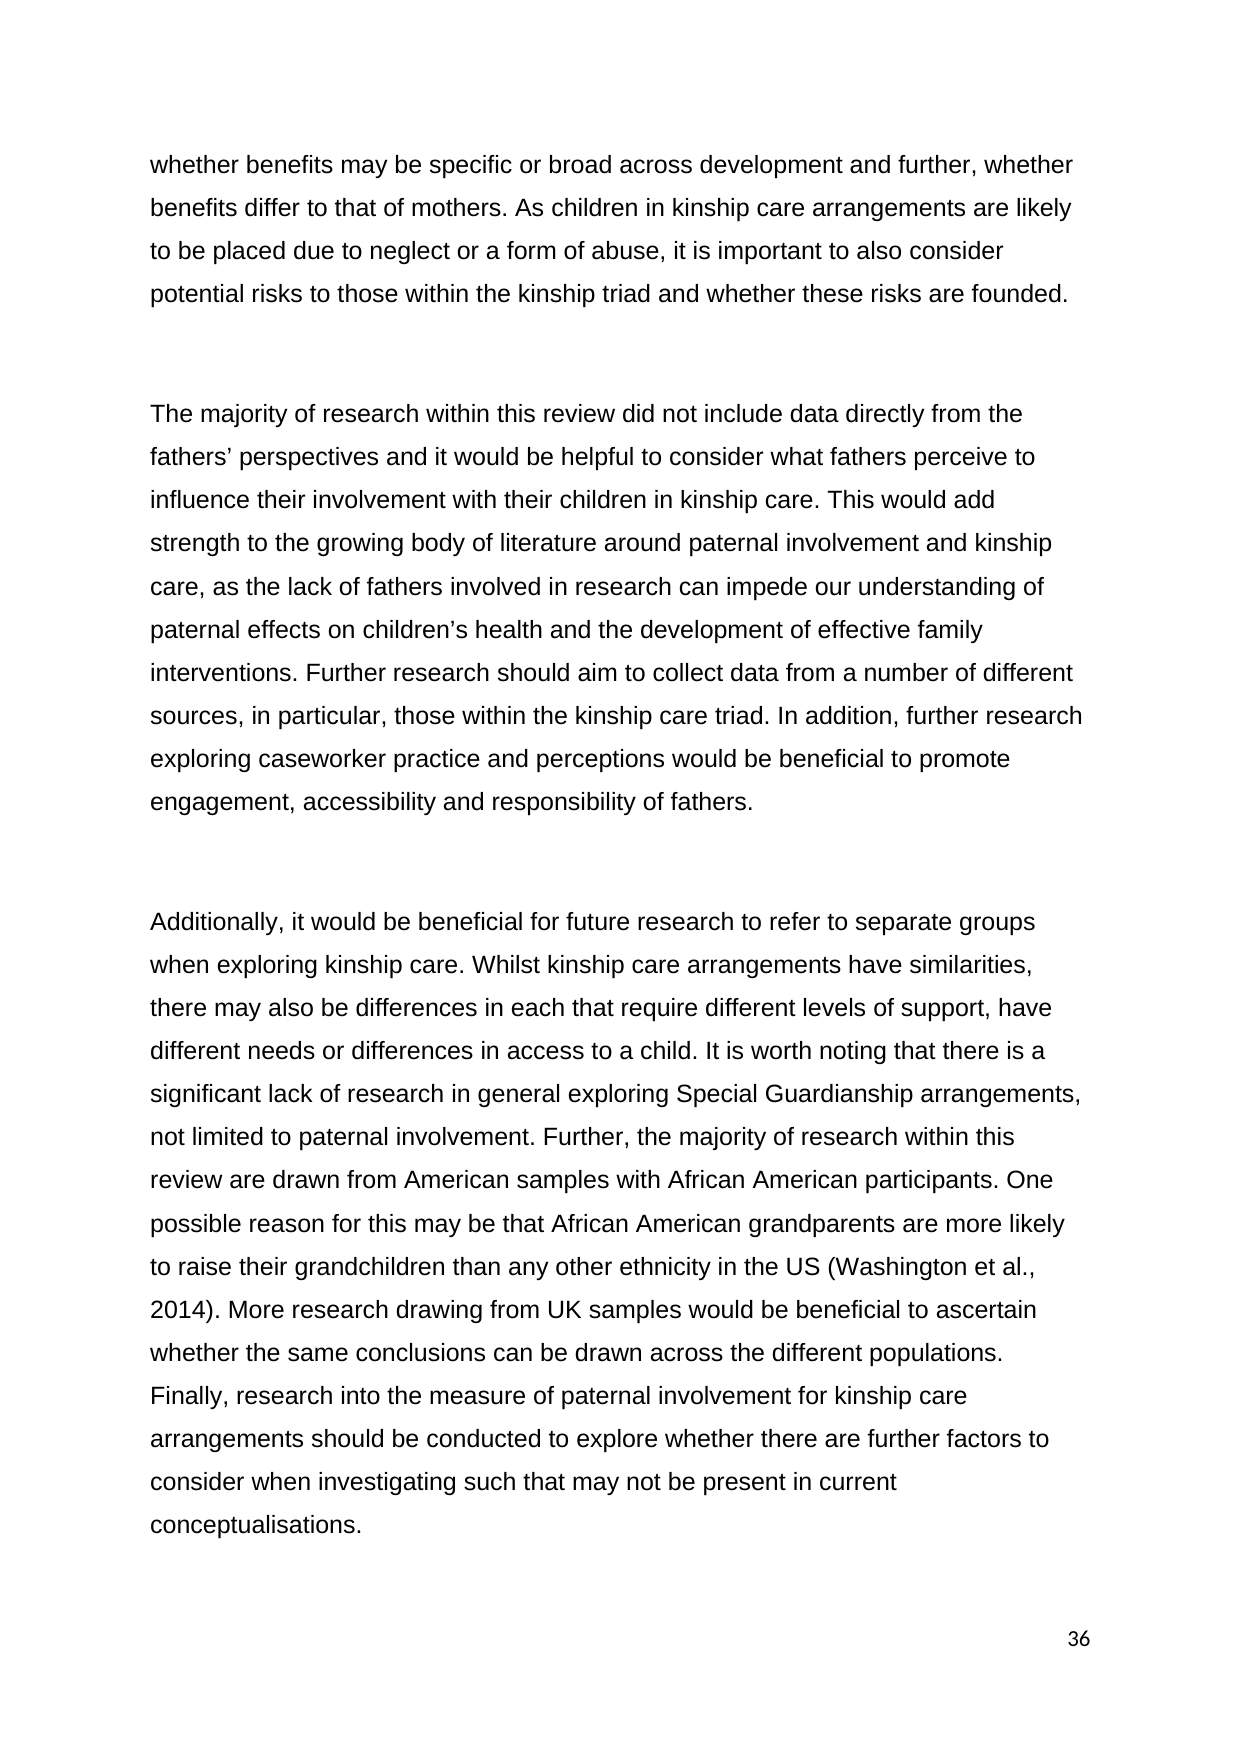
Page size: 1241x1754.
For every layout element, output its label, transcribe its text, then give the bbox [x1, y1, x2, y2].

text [150, 150, 1090, 308]
text Additionally, it would be beneficial for future research to refer to separate groups when exploring kinship care. Whilst kinship care arrangements have similarities, there may also be differences in each that require different levels of support, have different needs or differences in access to a child. It is worth noting that there is a significant lack of research in general exploring Special Guardianship arrangements, not limited to paternal involvement. Further, the majority of research within this review are drawn from American samples with African American participants. One possible reason for this may be that African American grandparents are more likely to raise their grandchildren than any other ethnicity in the US (Washington et al., 2014). More research drawing from UK samples would be beneficial to ascertain whether the same conclusions can be drawn across the different populations. Finally, research into the measure of paternal involvement for kinship care arrangements should be conducted to explore whether there are further factors to consider when investigating such that may not be present in current conceptualisations. [150, 907, 1090, 1539]
text The majority of research within this review did not include data directly from the fathers’ perspectives and it would be helpful to consider what fathers perceive to influence their involvement with their children in kinship care. This would add strength to the growing body of literature around paternal involvement and kinship care, as the lack of fathers involved in research can impede our understanding of paternal effects on children’s health and the development of effective family interventions. Further research should aim to collect data from a number of different sources, in particular, those within the kinship care triad. In addition, further research exploring caseworker practice and perceptions would be beneficial to promote engagement, accessibility and responsibility of fathers. [150, 399, 1090, 816]
